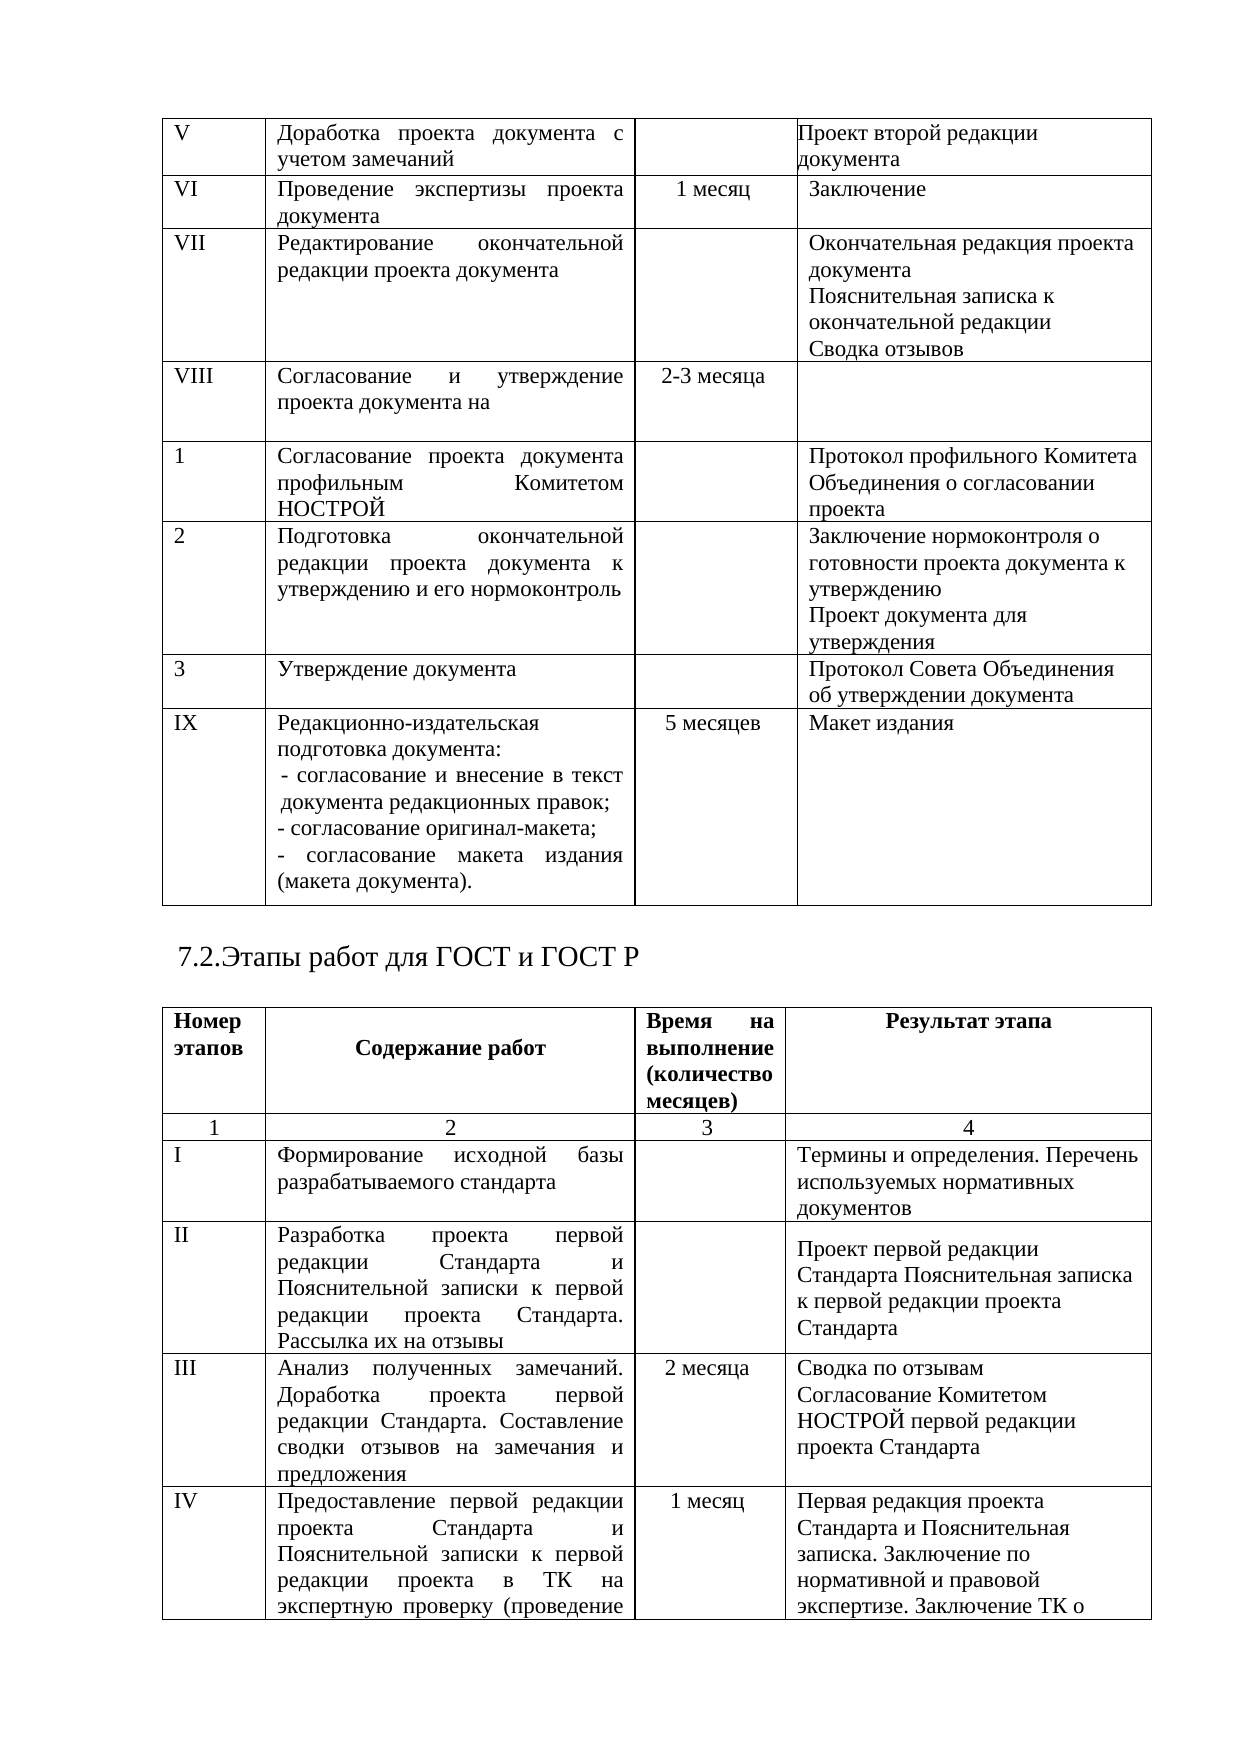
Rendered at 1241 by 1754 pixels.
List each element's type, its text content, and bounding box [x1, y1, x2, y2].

table_cell Заключение [798, 176, 1151, 228]
table_cell [636, 1222, 785, 1353]
table_cell 2-3 месяца [636, 362, 797, 441]
table_header Содержание работ [266, 1008, 634, 1113]
table_header Номер этапов [163, 1008, 265, 1113]
table_cell 1 [163, 442, 265, 521]
table_cell [636, 442, 797, 521]
table_cell 4 [786, 1114, 1151, 1140]
text 7.2.Этапы работ для ГОСТ и ГОСТ Р [177, 939, 1152, 973]
table_cell Анализ полученных замечаний. Доработка проекта первой редакции Стандарта. Составление сводки отзывов на замечания и предложения [266, 1354, 634, 1486]
table_cell Согласование проекта документа профильным Комитетом НОСТРОЙ [266, 442, 634, 521]
table_cell Согласование и утверждение проекта документа на [266, 362, 634, 441]
table_cell [636, 1141, 785, 1221]
table_cell Редакционно-издательская подготовка документа: - согласование и внесение в текст документа редакционных правок; - согласование оригинал-макета; - согласование макета издания (макета документа). [266, 709, 634, 905]
table_cell 1 месяц [636, 1487, 785, 1619]
table_cell Термины и определения. Перечень используемых нормативных документов [786, 1141, 1151, 1221]
table_cell II [163, 1222, 265, 1353]
table_cell III [163, 1354, 265, 1486]
table_cell Окончательная редакция проекта документа Пояснительная записка к окончательной редакции Сводка отзывов [798, 229, 1151, 361]
table_cell Протокол Совета Объединения об утверждении документа [798, 655, 1151, 708]
table_cell VI [163, 176, 265, 228]
table_cell Протокол профильного Комитета Объединения о согласовании проекта [798, 442, 1151, 521]
table_cell Сводка по отзывам Согласование Комитетом НОСТРОЙ первой редакции проекта Стандарта [786, 1354, 1151, 1486]
table_header Результат этапа [786, 1008, 1151, 1113]
table_cell [798, 362, 1151, 441]
table_cell I [163, 1141, 265, 1221]
table_cell IV [163, 1487, 265, 1619]
table_cell Проект второй редакции документа [798, 119, 1151, 174]
table_cell IX [163, 709, 265, 905]
table_cell 2 месяца [636, 1354, 785, 1486]
table_cell 2 [163, 522, 265, 654]
table_cell 3 [163, 655, 265, 708]
table_cell Разработка проекта первой редакции Стандарта и Пояснительной записки к первой редакции проекта Стандарта. Рассылка их на отзывы [266, 1222, 634, 1353]
table_cell 1 месяц [636, 176, 797, 228]
table_cell Проект первой редакции Стандарта Пояснительная записка к первой редакции проекта Стандарта [786, 1222, 1151, 1353]
table_cell [636, 119, 797, 174]
table_cell Проведение экспертизы проекта документа [266, 176, 634, 228]
table_cell 1 [163, 1114, 265, 1140]
table_cell Редактирование окончательной редакции проекта документа [266, 229, 634, 361]
table_cell [636, 655, 797, 708]
table_cell [636, 229, 797, 361]
table_cell VIII [163, 362, 265, 441]
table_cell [786, 1487, 1151, 1619]
table_header Время на выполнение (количество месяцев) [636, 1008, 785, 1113]
table_cell 3 [636, 1114, 785, 1140]
table_cell 2 [266, 1114, 634, 1140]
table_cell Утверждение документа [266, 655, 634, 708]
table_cell Формирование исходной базы разрабатываемого стандарта [266, 1141, 634, 1221]
table_cell Доработка проекта документа с учетом замечаний [266, 119, 634, 174]
table_cell Макет издания [798, 709, 1151, 905]
table_cell 5 месяцев [636, 709, 797, 905]
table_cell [266, 1487, 634, 1619]
table_cell Заключение нормоконтроля о готовности проекта документа к утверждению Проект документа для утверждения [798, 522, 1151, 654]
table_cell [636, 522, 797, 654]
table_cell V [163, 119, 265, 174]
table_cell VII [163, 229, 265, 361]
table_cell Подготовка окончательной редакции проекта документа к утверждению и его нормоконтроль [266, 522, 634, 654]
